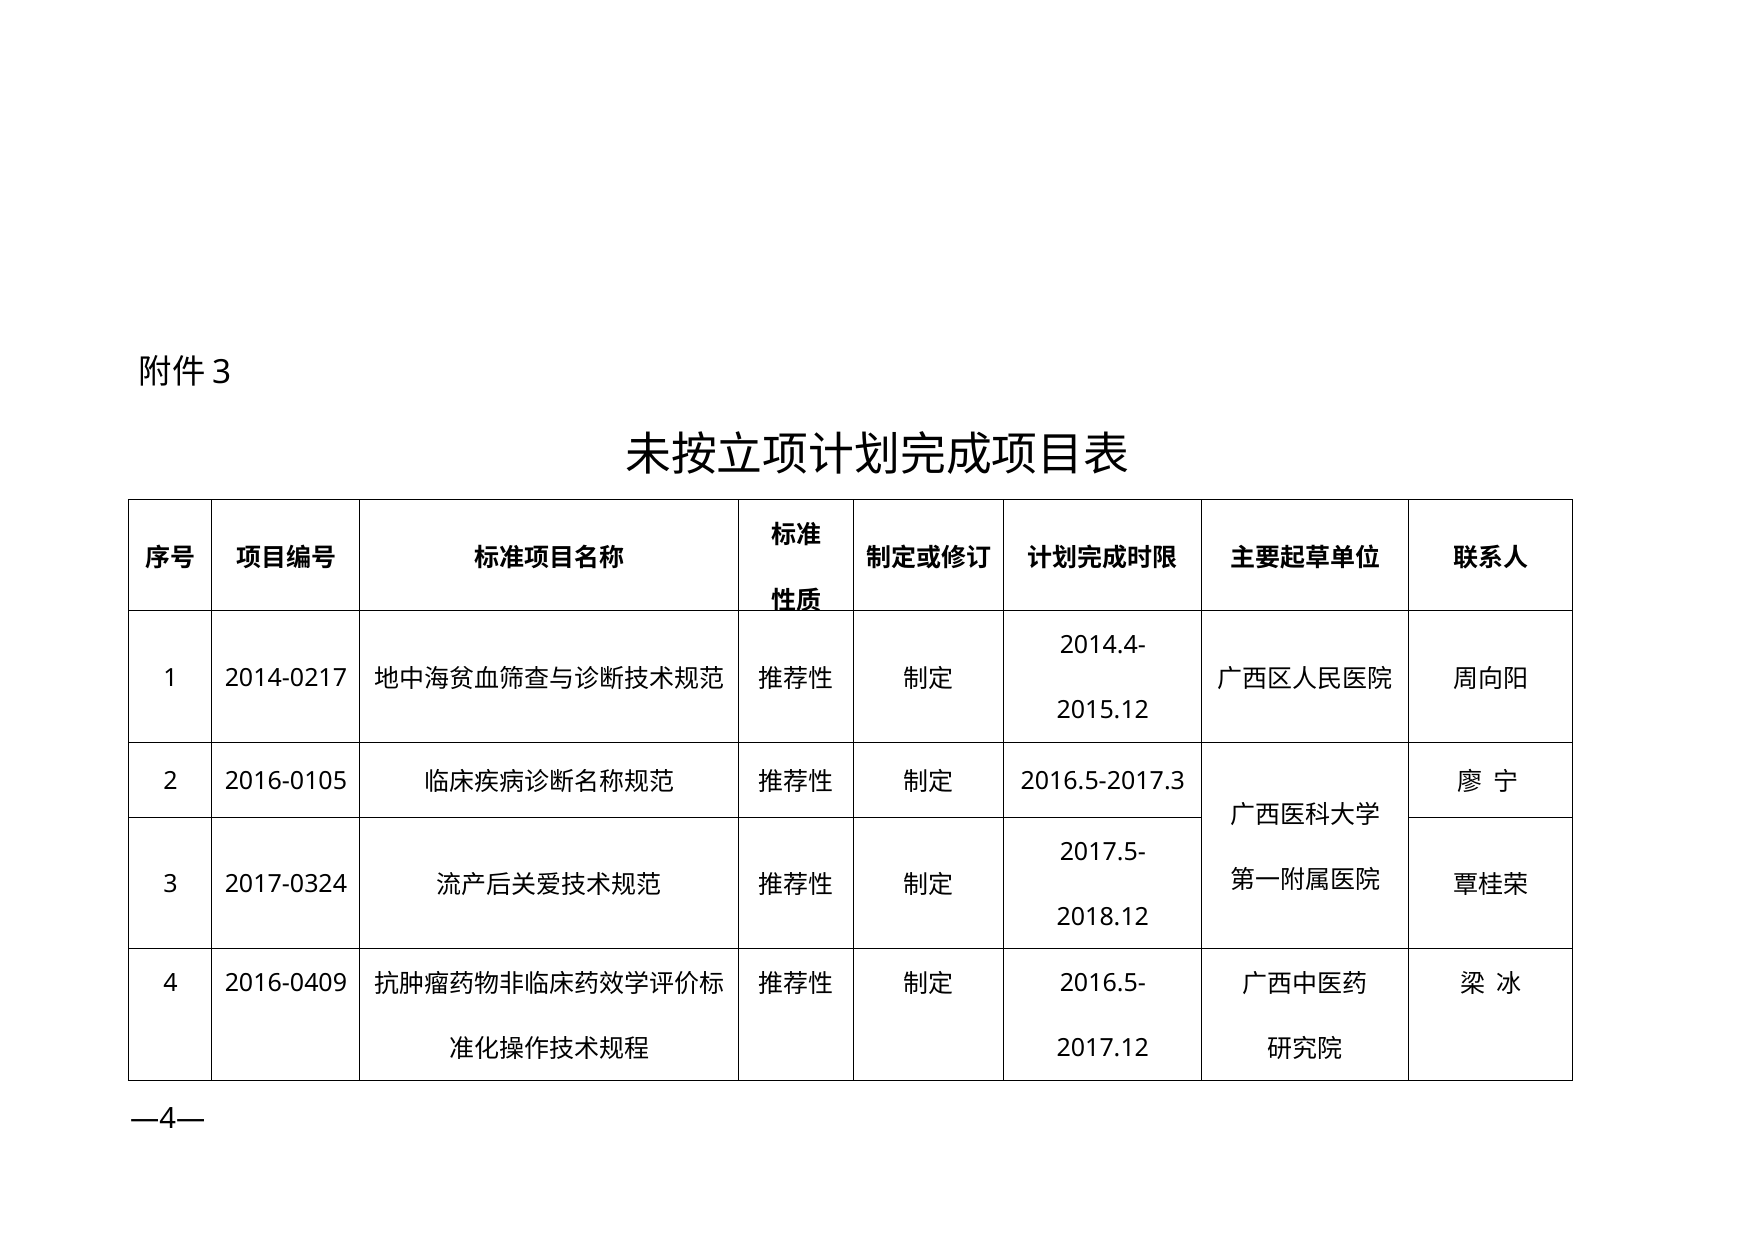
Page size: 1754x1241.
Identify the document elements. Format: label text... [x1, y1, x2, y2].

table_cell 2016-0105 [212, 743, 359, 817]
table_cell 推荐性 [739, 743, 853, 817]
table_header 序号 [129, 500, 211, 610]
table_cell 地中海贫血筛查与诊断技术规范 [360, 611, 738, 742]
table_cell 临床疾病诊断名称规范 [360, 743, 738, 817]
table_cell 制定 [854, 818, 1003, 948]
table_cell 流产后关爱技术规范 [360, 818, 738, 948]
table_cell 推荐性 [739, 949, 853, 1080]
table_cell 推荐性 [739, 611, 853, 742]
table_cell 推荐性 [739, 818, 853, 948]
table_cell 制定 [854, 743, 1003, 817]
table_header 标准项目名称 [360, 500, 738, 610]
table_cell 梁 冰 [1409, 949, 1572, 1080]
table_cell 2017-0324 [212, 818, 359, 948]
text 附件3 [130, 336, 1624, 402]
table_header 联系人 [1409, 500, 1572, 610]
table_cell 覃桂荣 [1409, 818, 1572, 948]
table_cell 广西中医药 研究院 [1202, 949, 1408, 1080]
table_header 主要起草单位 [1202, 500, 1408, 610]
table_cell 制定 [854, 611, 1003, 742]
table_cell 2016.5-2017.12 [1004, 949, 1201, 1080]
table_cell 广西医科大学 第一附属医院 [1202, 743, 1408, 948]
table_cell 廖 宁 [1409, 743, 1572, 817]
table_cell 抗肿瘤药物非临床药效学评价标准化操作技术规程 [360, 949, 738, 1080]
table_header 标准 性质 [739, 500, 853, 610]
table_cell 2016.5-2017.3 [1004, 743, 1201, 817]
table_cell 广西区人民医院 [1202, 611, 1408, 742]
table_cell 1 [129, 611, 211, 742]
table_cell 2017.5-2018.12 [1004, 818, 1201, 948]
table_cell 周向阳 [1409, 611, 1572, 742]
table_cell 制定 [854, 949, 1003, 1080]
table_header 制定或修订 [854, 500, 1003, 610]
table_cell 2016-0409 [212, 949, 359, 1080]
text 未按立项计划完成项目表 [130, 402, 1624, 499]
table_header 计划完成时限 [1004, 500, 1201, 610]
table_header 项目编号 [212, 500, 359, 610]
table_cell 2014-0217 [212, 611, 359, 742]
table_cell 4 [129, 949, 211, 1080]
table_cell 2014.4-2015.12 [1004, 611, 1201, 742]
table_cell 2 [129, 743, 211, 817]
table_cell 3 [129, 818, 211, 948]
